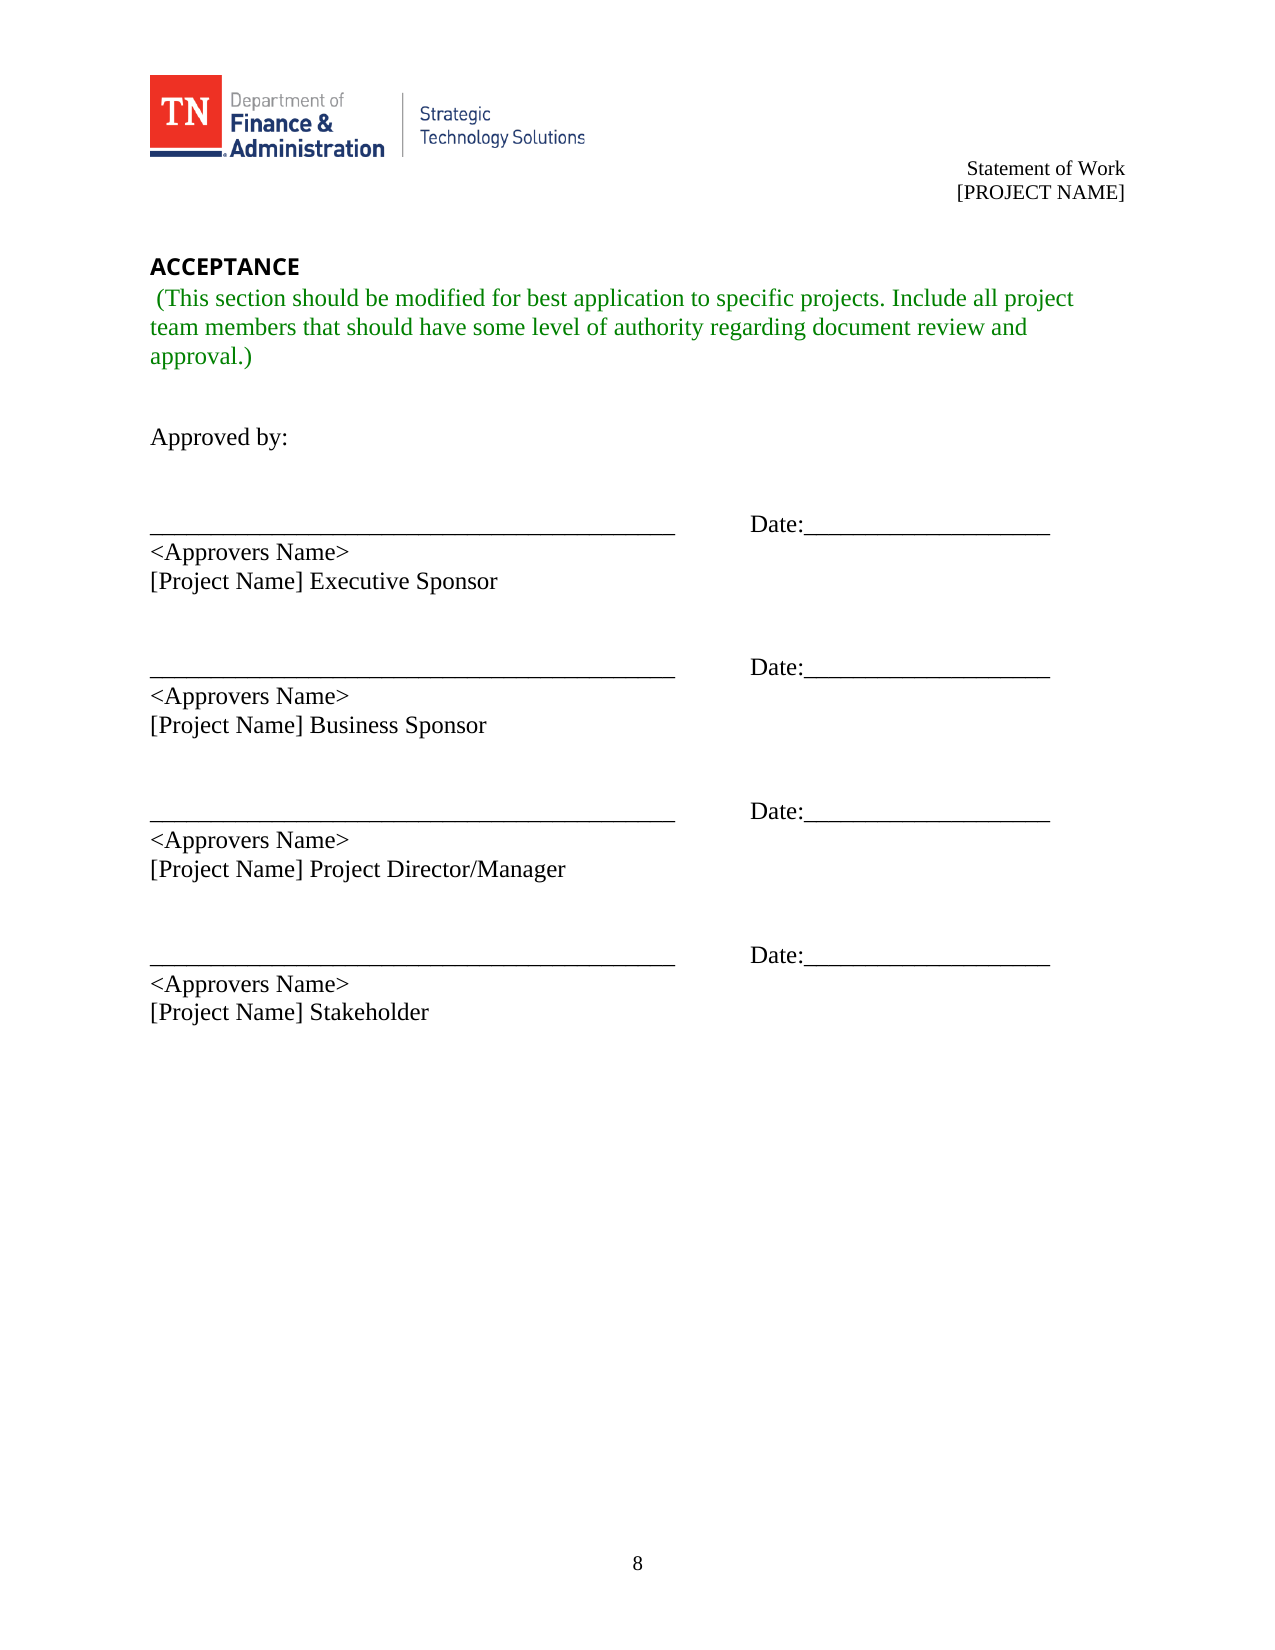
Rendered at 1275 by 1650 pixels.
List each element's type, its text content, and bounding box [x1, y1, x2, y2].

text <Approvers Name> [150, 969, 1125, 997]
text [Project Name] Project Director/Manager [150, 854, 1125, 882]
subtitle acceptance [150, 244, 1125, 283]
text Date: [150, 796, 1125, 825]
text Date: [150, 652, 1125, 681]
text Approved by: [150, 422, 1125, 451]
text <Approvers Name> [150, 681, 1125, 710]
text <Approvers Name> [150, 825, 1125, 854]
picture [150, 75, 585, 157]
text [Project Name] Stakeholder [150, 997, 1125, 1026]
text <Approvers Name> [150, 537, 1125, 566]
text (This section should be modified for best application to specific projects. Include all project team members that should have some level of authority regarding document review and approval.) [150, 283, 1125, 370]
text Date: [150, 509, 1125, 537]
text [Project Name] Executive Sponsor [150, 566, 1125, 595]
text [Project Name] Business Sponsor [150, 710, 1125, 739]
text Date: [150, 940, 1125, 969]
